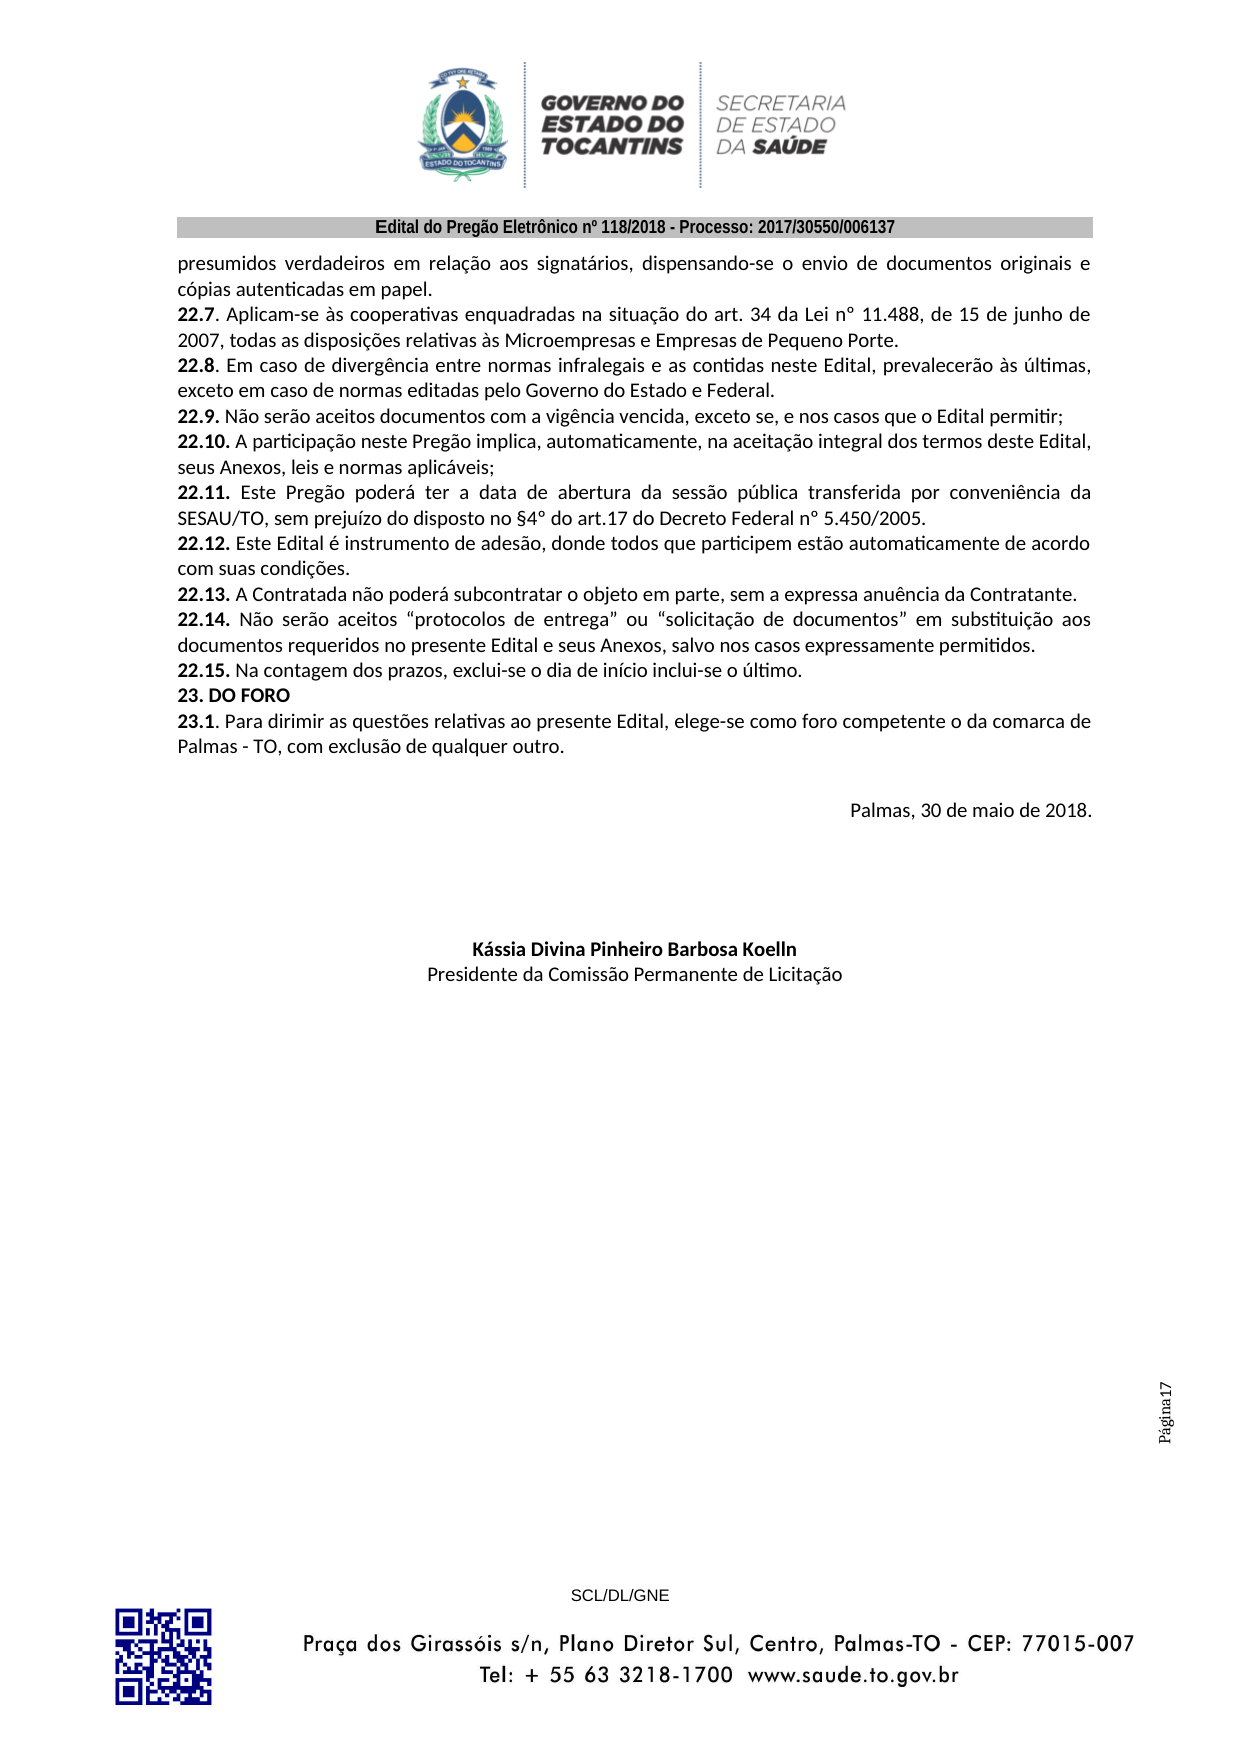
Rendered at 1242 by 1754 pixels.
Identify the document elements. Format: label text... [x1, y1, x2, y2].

text Kássia Divina Pinheiro Barbosa Koelln [177, 936, 1093, 961]
text Palmas, 30 de maio de 2018. [177, 797, 1093, 822]
text 22.7. Aplicam-se às cooperativas enquadradas na situação do art. 34 da Lei nº 11.488, de 15 de junho de 2007, todas as disposições relativas às Microempresas e Empresas de Pequeno Porte. [177, 301, 1093, 352]
text 22.14. Não serão aceitos “protocolos de entrega” ou “solicitação de documentos” em substituição aos documentos requeridos no presente Edital e seus Anexos, salvo nos casos expressamente permitidos. [177, 606, 1093, 657]
text 22.13. A Contratada não poderá subcontratar o objeto em parte, sem a expressa anuência da Contratante. [177, 581, 1093, 606]
text 22.8. Em caso de divergência entre normas infralegais e as contidas neste Edital, prevalecerão às últimas, exceto em caso de normas editadas pelo Governo do Estado e Federal. [177, 352, 1093, 403]
text 22.11. Este Pregão poderá ter a data de abertura da sessão pública transferida por conveniência da SESAU/TO, sem prejuízo do disposto no §4º do art.17 do Decreto Federal nº 5.450/2005. [177, 479, 1093, 530]
text 22.12. Este Edital é instrumento de adesão, donde todos que participem estão automaticamente de acordo com suas condições. [177, 530, 1093, 581]
text 23. DO FORO [177, 683, 1093, 708]
picture [233, 59, 1036, 190]
text 22.9. Não serão aceitos documentos com a vigência vencida, exceto se, e nos casos que o Edital permitir; [177, 403, 1093, 428]
text 22.15. Na contagem dos prazos, exclui-se o dia de início inclui-se o último. [177, 657, 1093, 683]
text Presidente da Comissão Permanente de Licitação [177, 961, 1093, 987]
text 23.1. Para dirimir as questões relativas ao presente Edital, elege-se como foro competente o da comarca de Palmas - TO, com exclusão de qualquer outro. [177, 708, 1093, 759]
text 22.10. A participação neste Pregão implica, automaticamente, na aceitação integral dos termos deste Edital, seus Anexos, leis e normas aplicáveis; [177, 428, 1093, 479]
picture [111, 1604, 1134, 1709]
